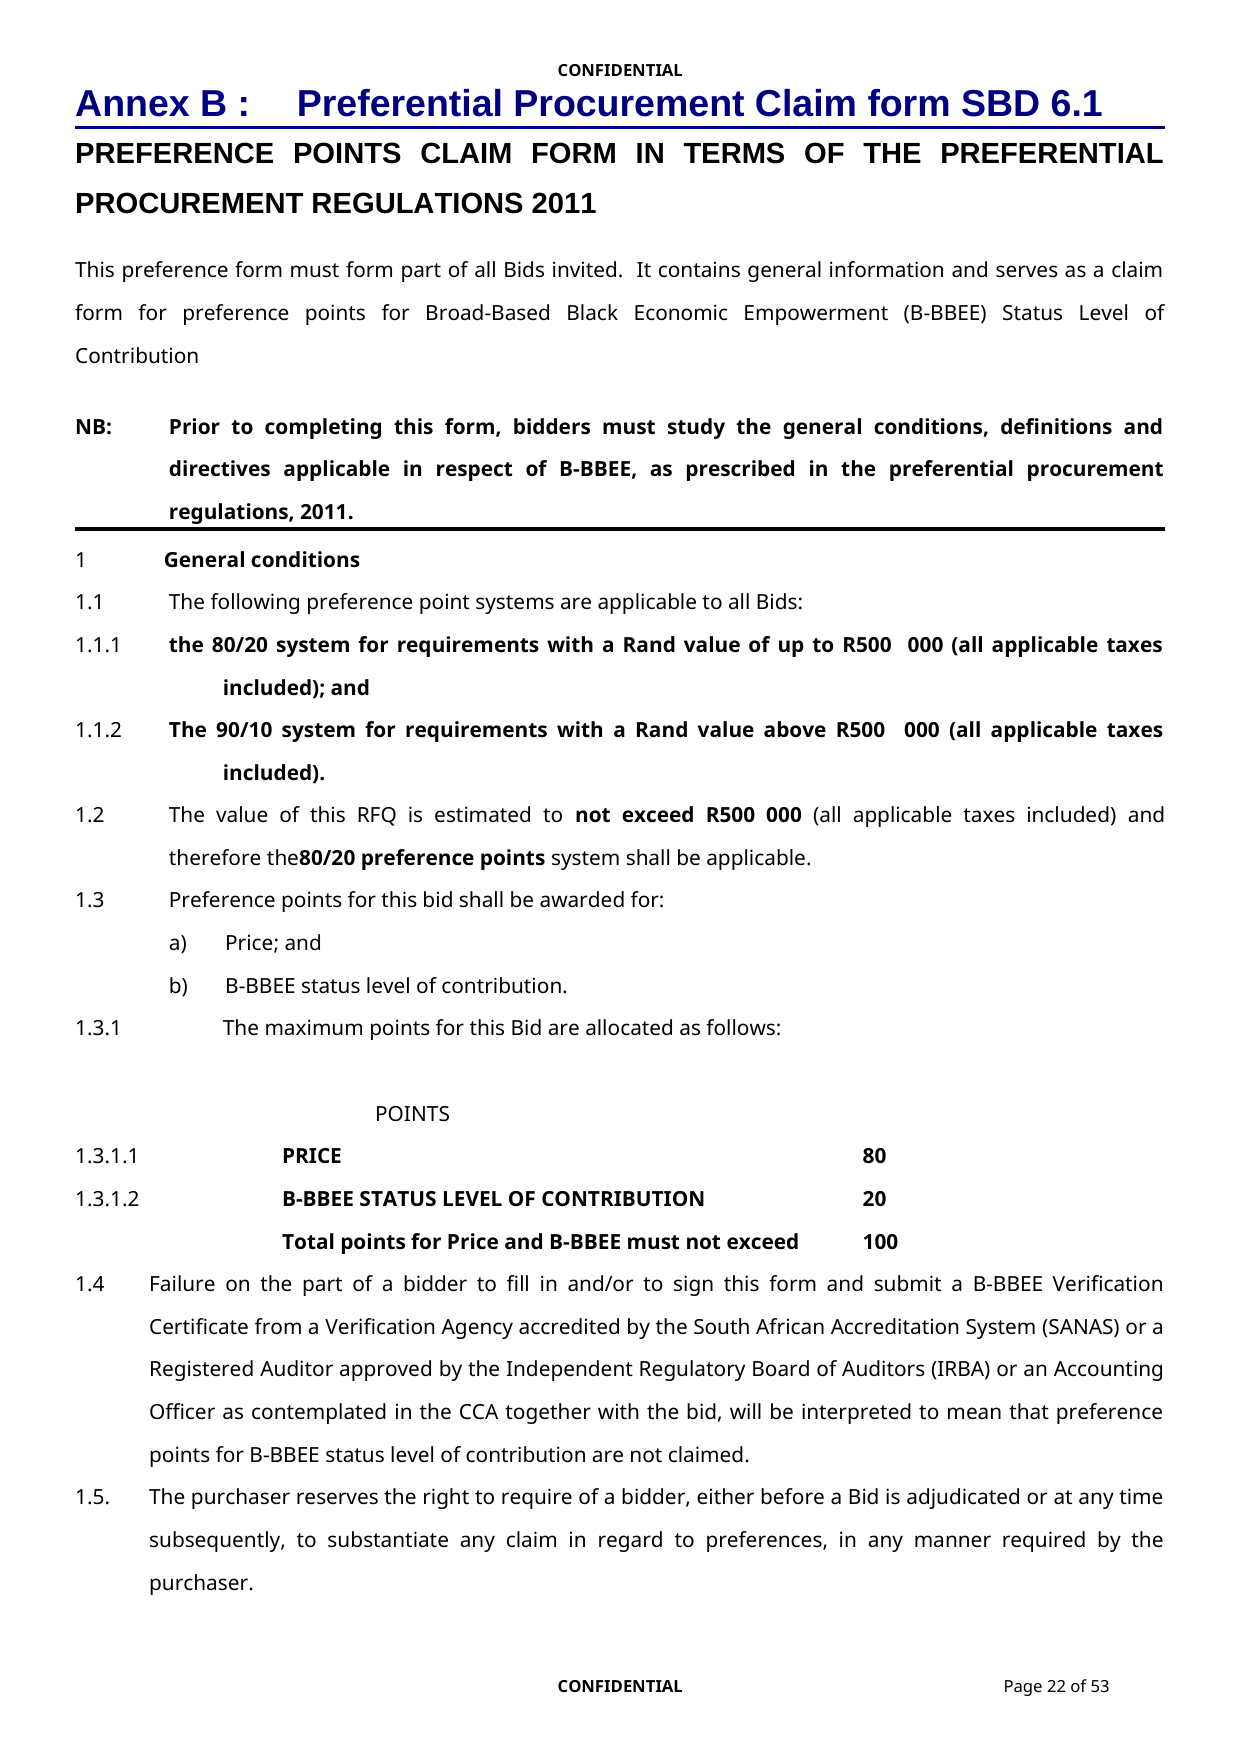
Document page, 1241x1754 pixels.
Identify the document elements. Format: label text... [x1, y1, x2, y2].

text This preference form must form part of all Bids invited. It contains general information and serves as a claim form for preference points for Broad-Based Black Economic Empowerment (B-BBEE) Status Level of Contribution [75, 256, 1165, 369]
text 1.5. The purchaser reserves the right to require of a bidder, either before a Bid is adjudicated or at any time subsequently, to substantiate any claim in regard to preferences, in any manner required by the purchaser. [75, 1482, 1165, 1596]
text NB: Prior to completing this form, bidders must study the general conditions, definitions and directives applicable in respect of B-BBEE, as prescribed in the preferential procurement regulations, 2011. [75, 412, 1165, 527]
text 1.3.1 The maximum points for this Bid are allocated as follows: [75, 1013, 1165, 1042]
text Total points for Price and B-BBEE must not exceed 100 [75, 1227, 1165, 1255]
list Price; and [169, 928, 1165, 957]
list The value of this RFQ is estimated to not exceed R500 000 (all applicable taxes included) and therefore the80/20 preference points system shall be applicable. [75, 800, 1165, 871]
text 1.3.1.1 PRICE 80 [75, 1142, 1165, 1170]
text POINTS [169, 1056, 1165, 1127]
list General conditions [75, 545, 1165, 573]
text PREFERENCE POINTS CLAIM FORM IN TERMS OF THE PREFERENTIAL PROCUREMENT REGULATIONS 2011 [75, 136, 1165, 219]
text 1.4 Failure on the part of a bidder to fill in and/or to sign this form and submit a B-BBEE Verification Certificate from a Verification Agency accredited by the South African Accreditation System (SANAS) or a Registered Auditor approved by the Independent Regulatory Board of Auditors (IRBA) or an Accounting Officer as contemplated in the CCA together with the bid, will be interpreted to mean that preference points for B-BBEE status level of contribution are not claimed. [75, 1269, 1165, 1468]
list B-BBEE status level of contribution. [169, 971, 1165, 999]
text Preferential Procurement Claim form SBD 6.1 [75, 81, 1165, 126]
list The following preference point systems are applicable to all Bids: [75, 587, 1165, 616]
list the 80/20 system for requirements with a Rand value of up to R500 000 (all applicable taxes included); and [75, 630, 1165, 701]
list Preference points for this bid shall be awarded for: [75, 886, 1165, 914]
list The 90/10 system for requirements with a Rand value above R500 000 (all applicable taxes included). [75, 715, 1165, 786]
text 1.3.1.2 B-BBEE STATUS LEVEL OF CONTRIBUTION 20 [75, 1184, 1165, 1213]
